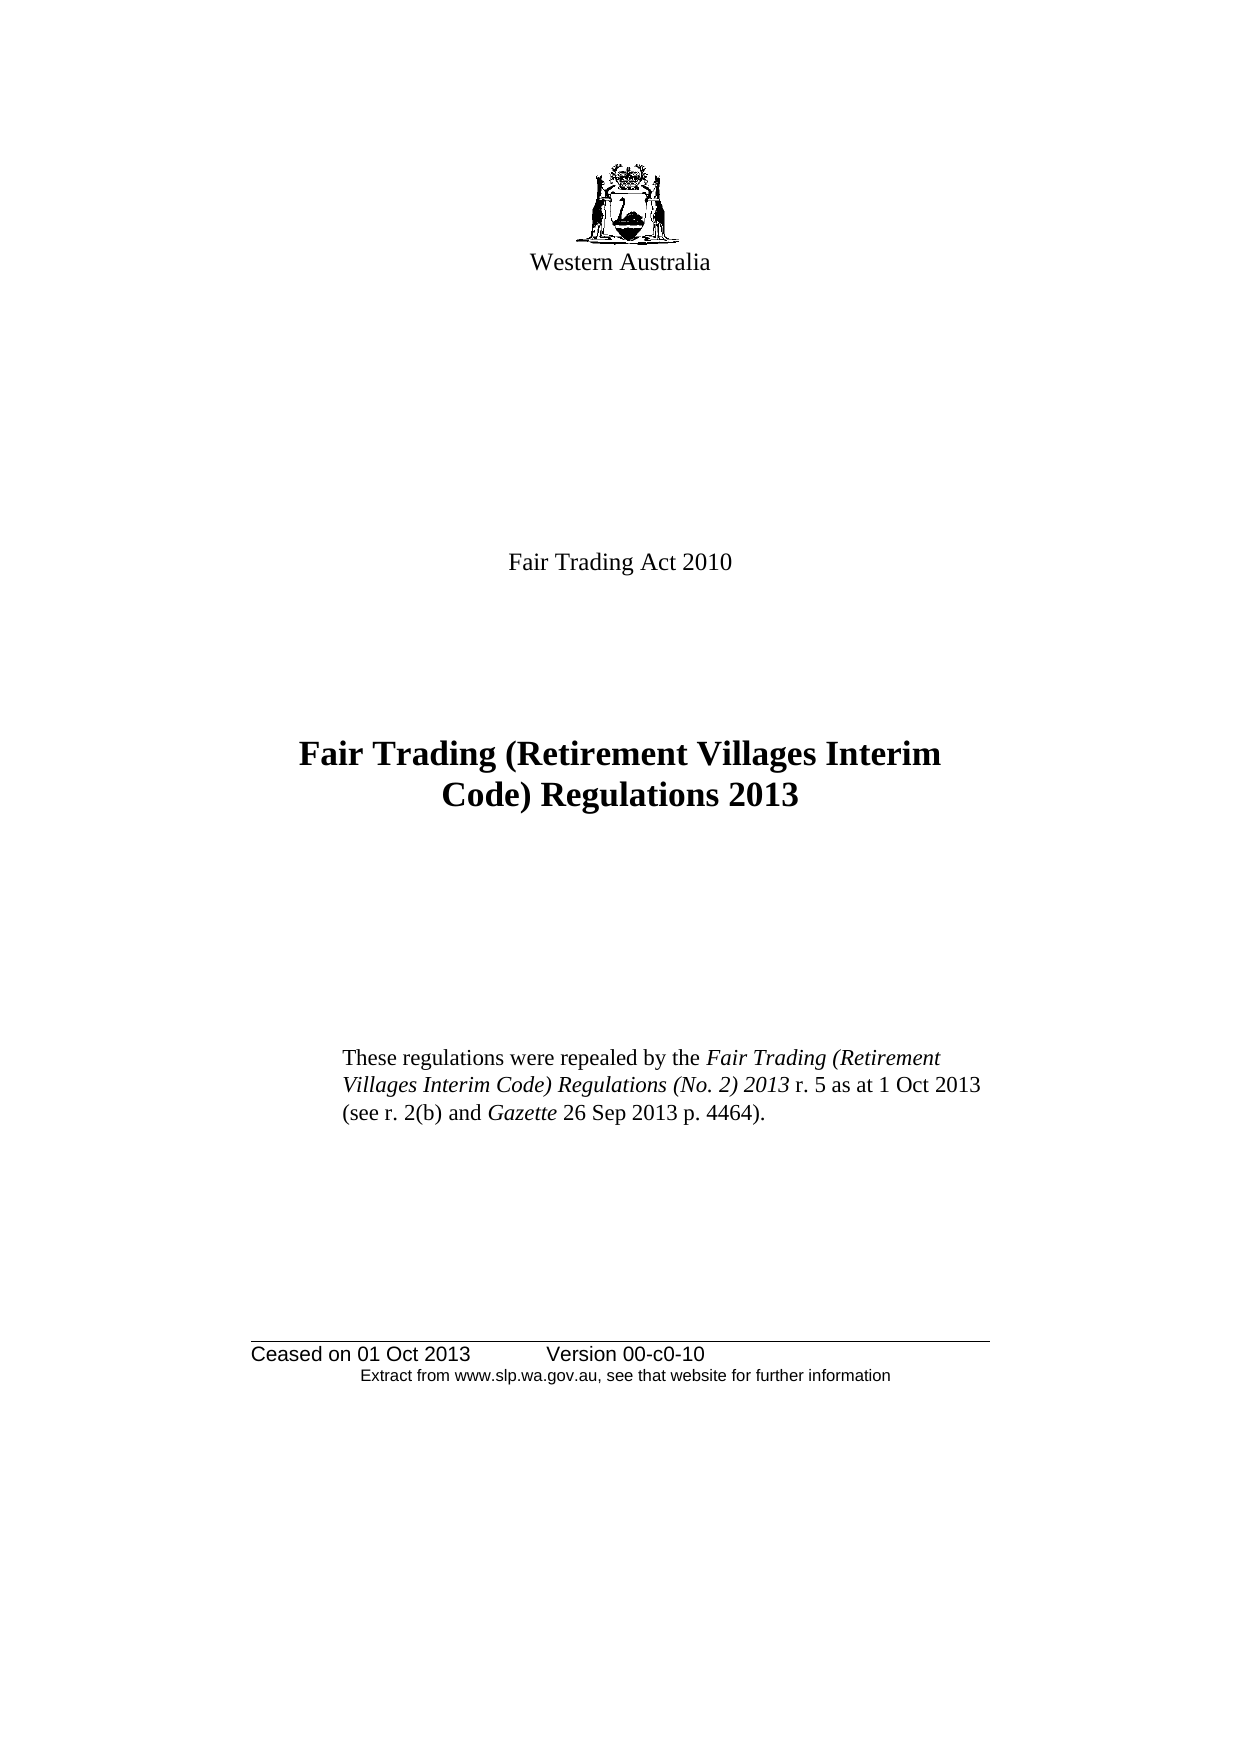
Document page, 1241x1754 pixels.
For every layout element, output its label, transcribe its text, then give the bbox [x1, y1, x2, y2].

text Western Australia [251, 247, 990, 276]
text These regulations were repealed by the Fair Trading (Retirement Villages Interim Code) Regulations (No. 2) 2013 r. 5 as at 1 Oct 2013 (see r. 2(b) and Gazette 26 Sep 2013 p. 4464). [251, 1043, 990, 1126]
picture [575, 162, 679, 246]
text Fair Trading (Retirement Villages Interim Code) Regulations 2013 [251, 732, 990, 814]
text Fair Trading Act 2010 [251, 547, 990, 576]
